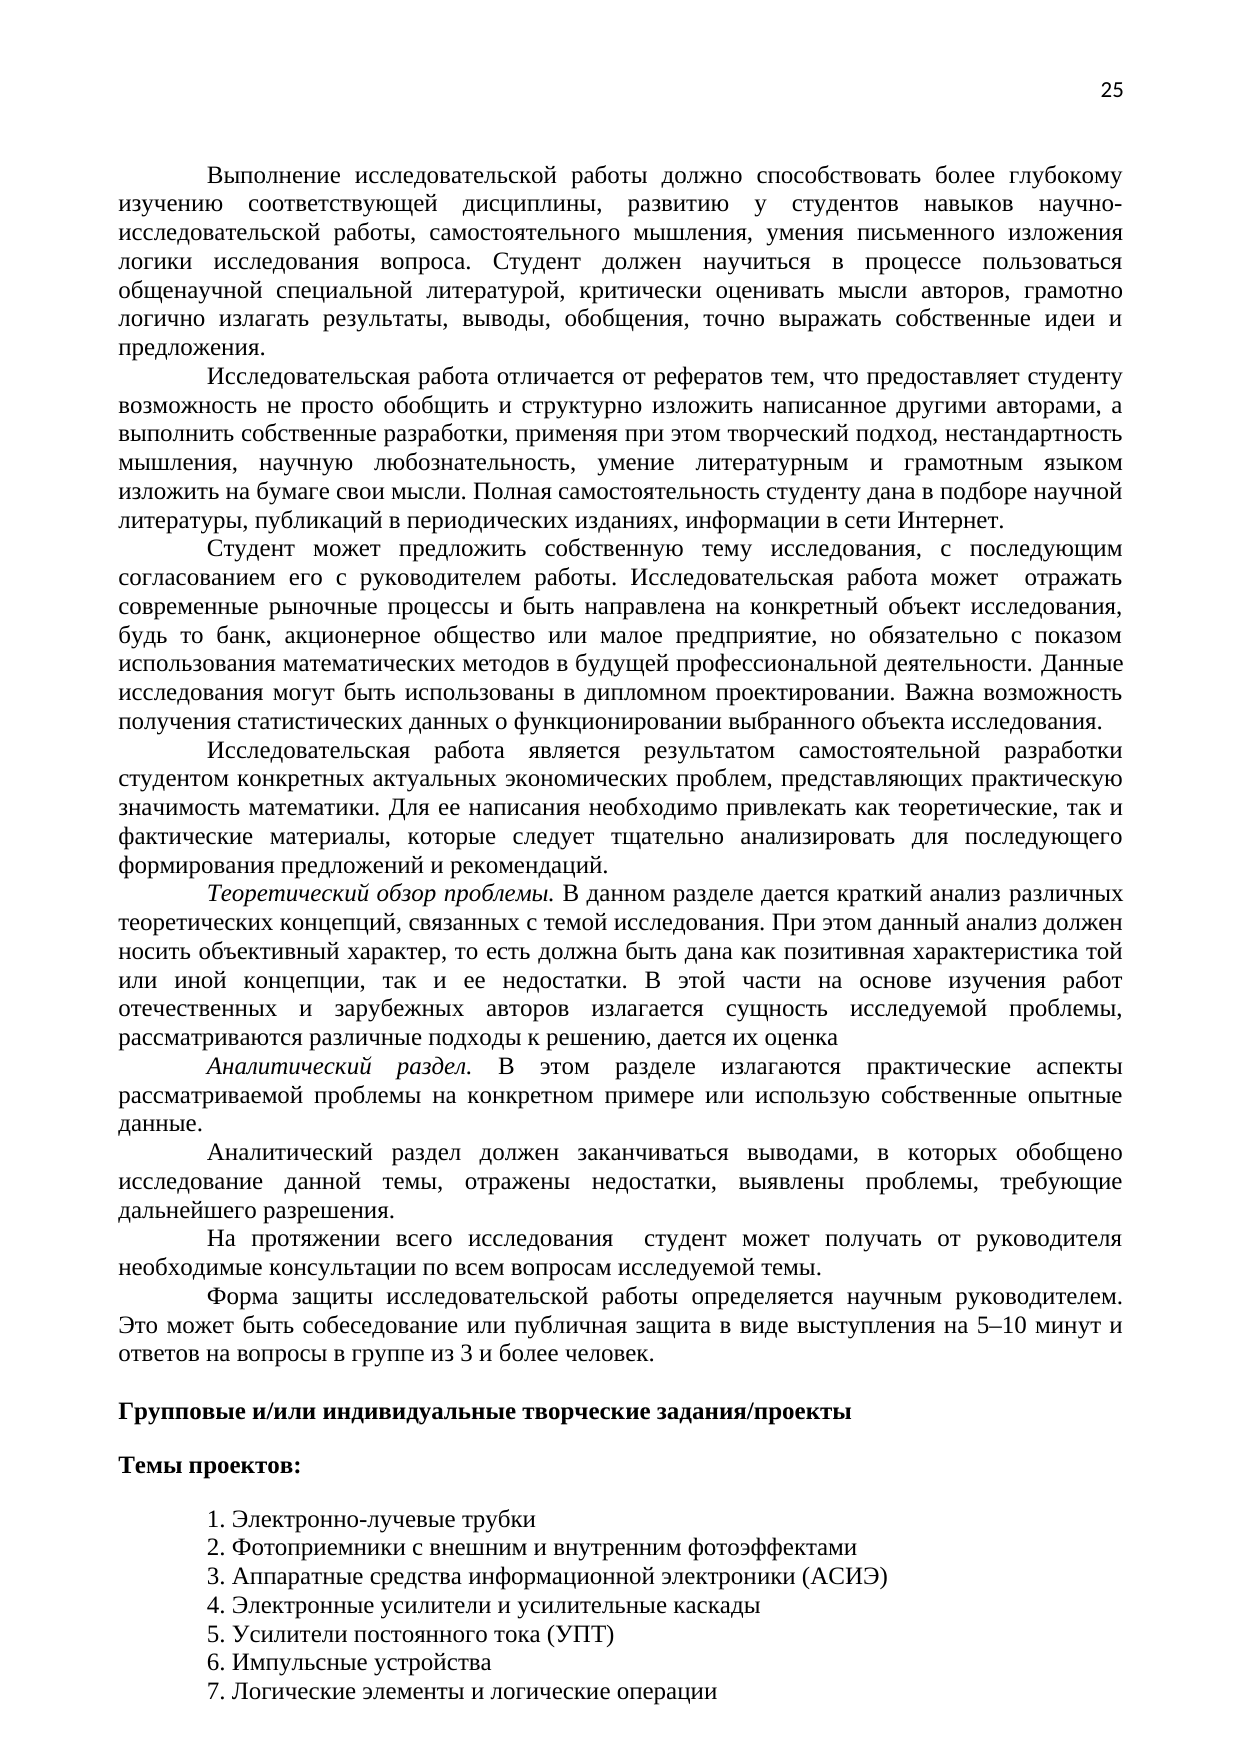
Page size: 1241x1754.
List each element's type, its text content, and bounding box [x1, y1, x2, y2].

text Теоретический обзор проблемы. В данном разделе дается краткий анализ различных теоретических концепций, связанных с темой исследования. При этом данный анализ должен носить объективный характер, то есть должна быть дана как позитивная характеристика той или иной концепции, так и ее недостатки. В этой части на основе изучения работ отечественных и зарубежных авторов излагается сущность исследуемой проблемы, рассматриваются различные подходы к решению, дается их оценка [118, 878, 1123, 1051]
text Форма защиты исследовательской работы определяется научным руководителем. Это может быть собеседование или публичная защита в виде выступления на 5–10 минут и ответов на вопросы в группе из 3 и более человек. [118, 1281, 1123, 1367]
text 5. Усилители постоянного тока (УПТ) [118, 1619, 1123, 1647]
text 7. Логические элементы и логические операции [118, 1676, 1123, 1705]
text Студент может предложить собственную тему исследования, с последующим согласованием его с руководителем работы. Исследовательская работа может отражать современные рыночные процессы и быть направлена на конкретный объект исследования, будь то банк, акционерное общество или малое предприятие, но обязательно с показом использования математических методов в будущей профессиональной деятельности. Данные исследования могут быть использованы в дипломном проектировании. Важна возможность получения статистических данных о функционировании выбранного объекта исследования. [118, 533, 1123, 735]
text Аналитический раздел должен заканчиваться выводами, в которых обобщено исследование данной темы, отражены недостатки, выявлены проблемы, требующие дальнейшего разрешения. [118, 1137, 1123, 1223]
text На протяжении всего исследования студент может получать от руководителя необходимые консультации по всем вопросам исследуемой темы. [118, 1223, 1123, 1281]
text Исследовательская работа является результатом самостоятельной разработки студентом конкретных актуальных экономических проблем, представляющих практическую значимость математики. Для ее написания необходимо привлекать как теоретические, так и фактические материалы, которые следует тщательно анализировать для последующего формирования предложений и рекомендаций. [118, 735, 1123, 878]
text 4. Электронные усилители и усилительные каскады [118, 1590, 1123, 1619]
text Темы проектов: [118, 1450, 1123, 1479]
text Исследовательская работа отличается от рефератов тем, что предоставляет студенту возможность не просто обобщить и структурно изложить написанное другими авторами, а выполнить собственные разработки, применяя при этом творческий подход, нестандартность мышления, научную любознательность, умение литературным и грамотным языком изложить на бумаге свои мысли. Полная самостоятельность студенту дана в подборе научной литературы, публикаций в периодических изданиях, информации в сети Интернет. [118, 361, 1123, 533]
text Аналитический раздел. В этом разделе излагаются практические аспекты рассматриваемой проблемы на конкретном примере или использую собственные опытные данные. [118, 1051, 1123, 1137]
text 3. Аппаратные средства информационной электроники (АСИЭ) [118, 1561, 1123, 1590]
text 2. Фотоприемники с внешним и внутренним фотоэффектами [118, 1532, 1123, 1561]
text 6. Импульсные устройства [118, 1647, 1123, 1676]
text 1. Электронно-лучевые трубки [118, 1504, 1123, 1532]
text Выполнение исследовательской работы должно способствовать более глубокому изучению соответствующей дисциплины, развитию у студентов навыков научно-исследовательской работы, самостоятельного мышления, умения письменного изложения логики исследования вопроса. Студент должен научиться в процессе пользоваться общенаучной специальной литературой, критически оценивать мысли авторов, грамотно логично излагать результаты, выводы, обобщения, точно выражать собственные идеи и предложения. [118, 160, 1123, 361]
text Групповые и/или индивидуальные творческие задания/проекты [118, 1396, 1123, 1425]
